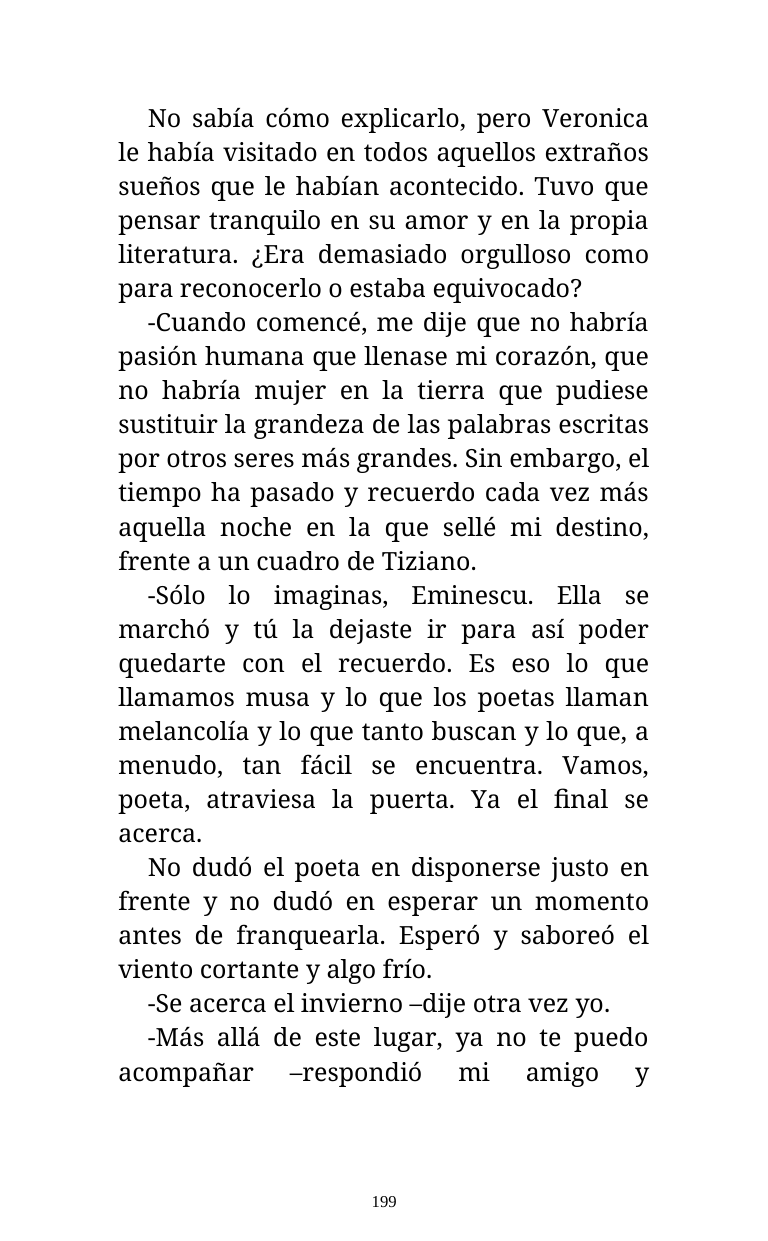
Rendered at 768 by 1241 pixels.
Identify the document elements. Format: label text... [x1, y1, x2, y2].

text -Sólo lo imaginas, Eminescu. Ella se marchó y tú la dejaste ir para así poder quedarte con el recuerdo. Es eso lo que llamamos musa y lo que los poetas llaman melancolía y lo que tanto buscan y lo que, a menudo, tan fácil se encuentra. Vamos, poeta, atraviesa la puerta. Ya el final se acerca. [118, 577, 649, 850]
text -Cuando comencé, me dije que no habría pasión humana que llenase mi corazón, que no habría mujer en la tierra que pudiese sustituir la grandeza de las palabras escritas por otros seres más grandes. Sin embargo, el tiempo ha pasado y recuerdo cada vez más aquella noche en la que sellé mi destino, frente a un cuadro de Tiziano. [118, 305, 649, 577]
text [118, 1020, 649, 1088]
text No sabía cómo explicarlo, pero Veronica le había visitado en todos aquellos extraños sueños que le habían acontecido. Tuvo que pensar tranquilo en su amor y en la propia literatura. ¿Era demasiado orgulloso como para reconocerlo o estaba equivocado? [118, 100, 649, 305]
text -Se acerca el invierno –dije otra vez yo. [118, 986, 649, 1020]
text No dudó el poeta en disponerse justo en frente y no dudó en esperar un momento antes de franquearla. Esperó y saboreó el viento cortante y algo frío. [118, 850, 649, 986]
